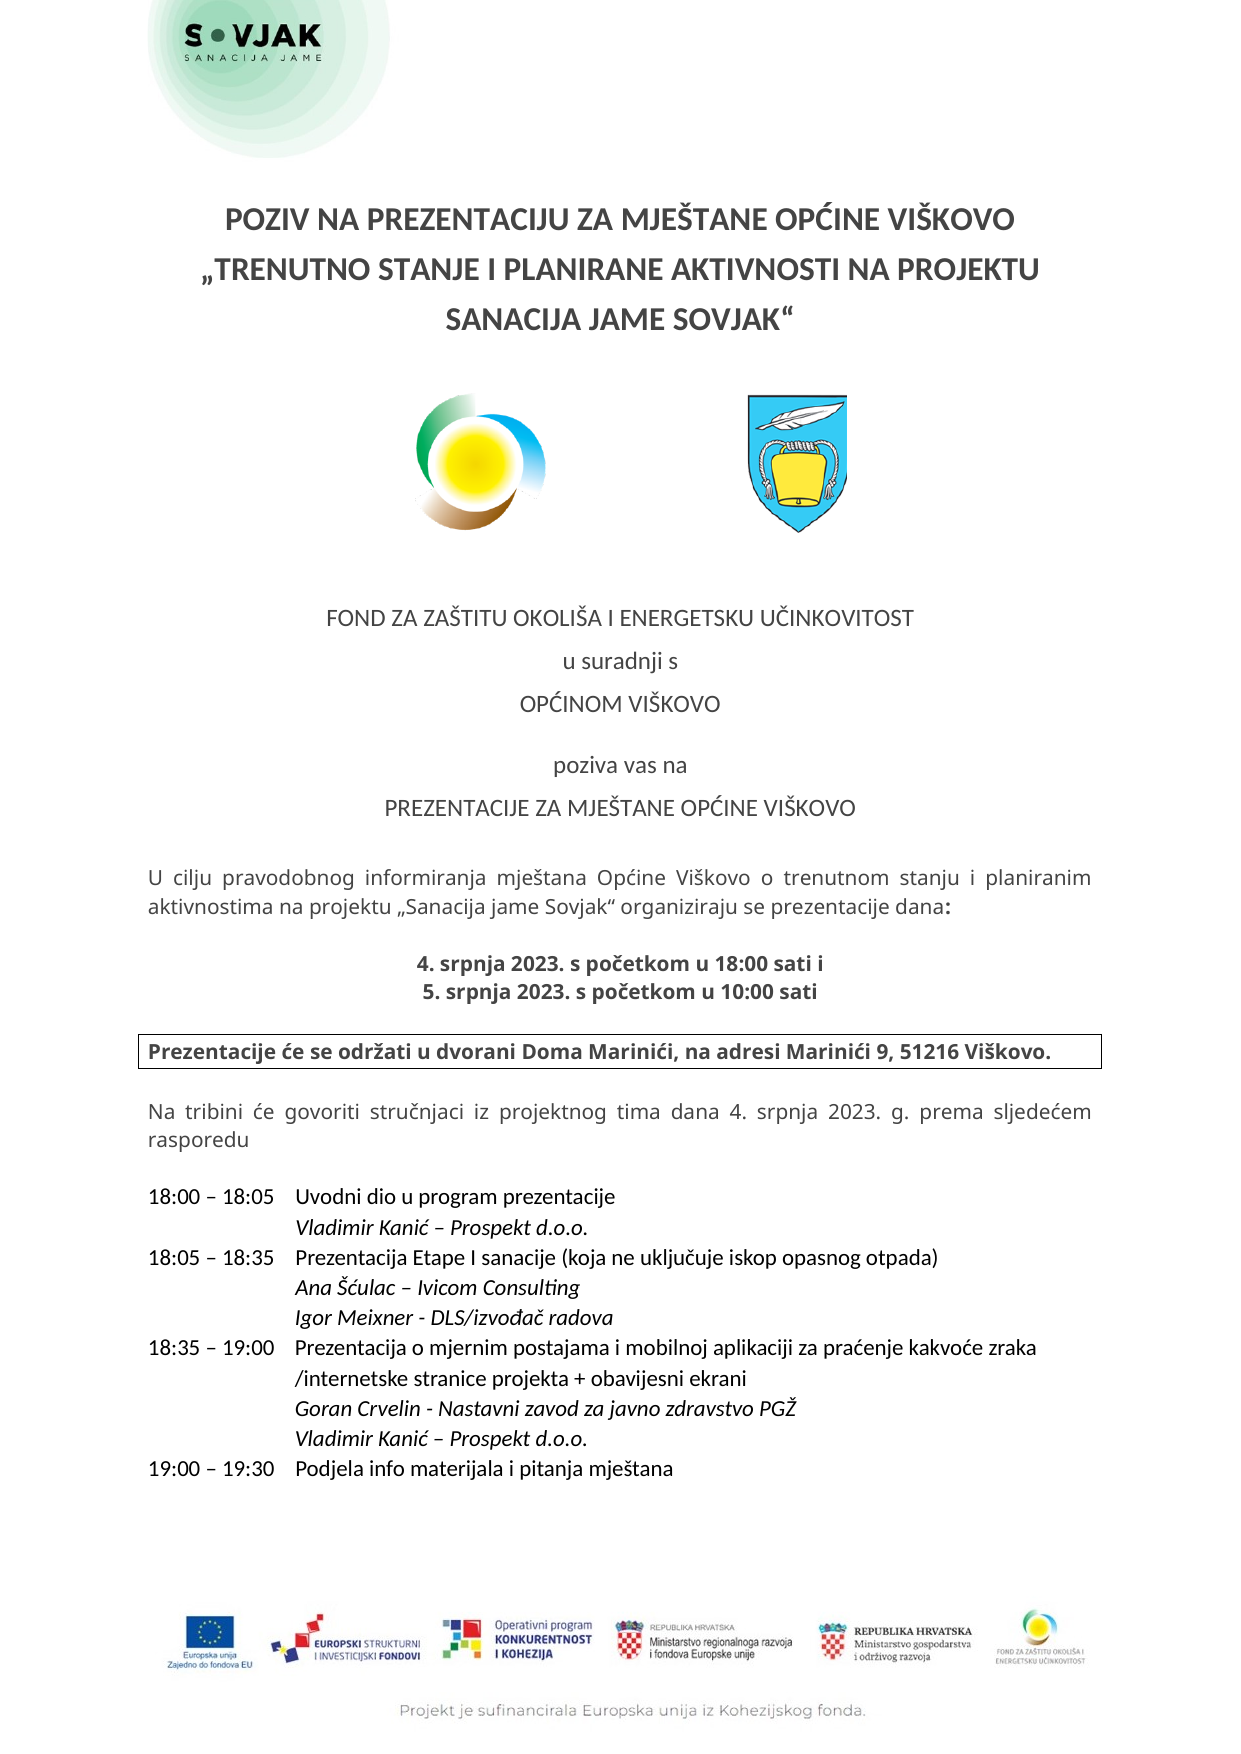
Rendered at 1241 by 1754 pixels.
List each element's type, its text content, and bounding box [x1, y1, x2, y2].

text Goran Crvelin - Nastavni zavod za javno zdravstvo PGŽ [221, 1394, 1093, 1422]
text Prezentacije će se održati u dvorani Doma Marinići, na adresi Marinići 9, 51216 Viškovo. [139, 1035, 1101, 1068]
text Vladimir Kanić – Prospekt d.o.o. [221, 1213, 1093, 1241]
picture [407, 385, 548, 532]
text OPĆINOM VIŠKOVO poziva vas na [148, 688, 1093, 780]
text PREZENTACIJE ZA MJEŠTANE OPĆINE VIŠKOVO [148, 792, 1093, 851]
text Ana Šćulac – Ivicom Consulting [221, 1273, 1093, 1301]
text SANACIJA JAME SOVJAK“ [148, 298, 1093, 339]
text 18:00 – 18:05 Uvodni dio u program prezentacije [148, 1182, 1093, 1210]
text Igor Meixner - DLS/izvođač radova [221, 1303, 1093, 1331]
text u suradnji s [148, 645, 1093, 676]
picture [746, 370, 847, 544]
text Vladimir Kanić – Prospekt d.o.o. [221, 1424, 1093, 1452]
picture [147, 0, 831, 169]
text 18:05 – 18:35 Prezentacija Etape I sanacije (koja ne uključuje iskop opasnog otpada) [148, 1243, 1093, 1271]
text 4. srpnja 2023. s početkom u 18:00 sati i [148, 949, 1093, 977]
text Na tribini će govoriti stručnjaci iz projektnog tima dana 4. srpnja 2023. g. prema sljedećem rasporedu [148, 1097, 1093, 1154]
text „TRENUTNO STANJE I PLANIRANE AKTIVNOSTI NA PROJEKTU [148, 248, 1093, 289]
text POZIV NA PREZENTACIJU ZA MJEŠTANE OPĆINE VIŠKOVO [148, 198, 1093, 239]
text FOND ZA ZAŠTITU OKOLIŠA I ENERGETSKU UČINKOVITOST [148, 602, 1093, 633]
text 5. srpnja 2023. s početkom u 10:00 sati [148, 977, 1093, 1006]
text 18:35 – 19:00 Prezentacija o mjernim postajama i mobilnoj aplikaciji za praćenje kakvoće zraka /internetske stranice projekta + obavijesni ekrani [148, 1333, 1093, 1392]
picture [147, 1581, 1093, 1737]
text U cilju pravodobnog informiranja mještana Općine Viškovo o trenutnom stanju i planiranim aktivnostima na projektu „Sanacija jame Sovjak“ organiziraju se prezentacije dana: [148, 863, 1093, 920]
text 19:00 – 19:30 Podjela info materijala i pitanja mještana [148, 1454, 1093, 1482]
